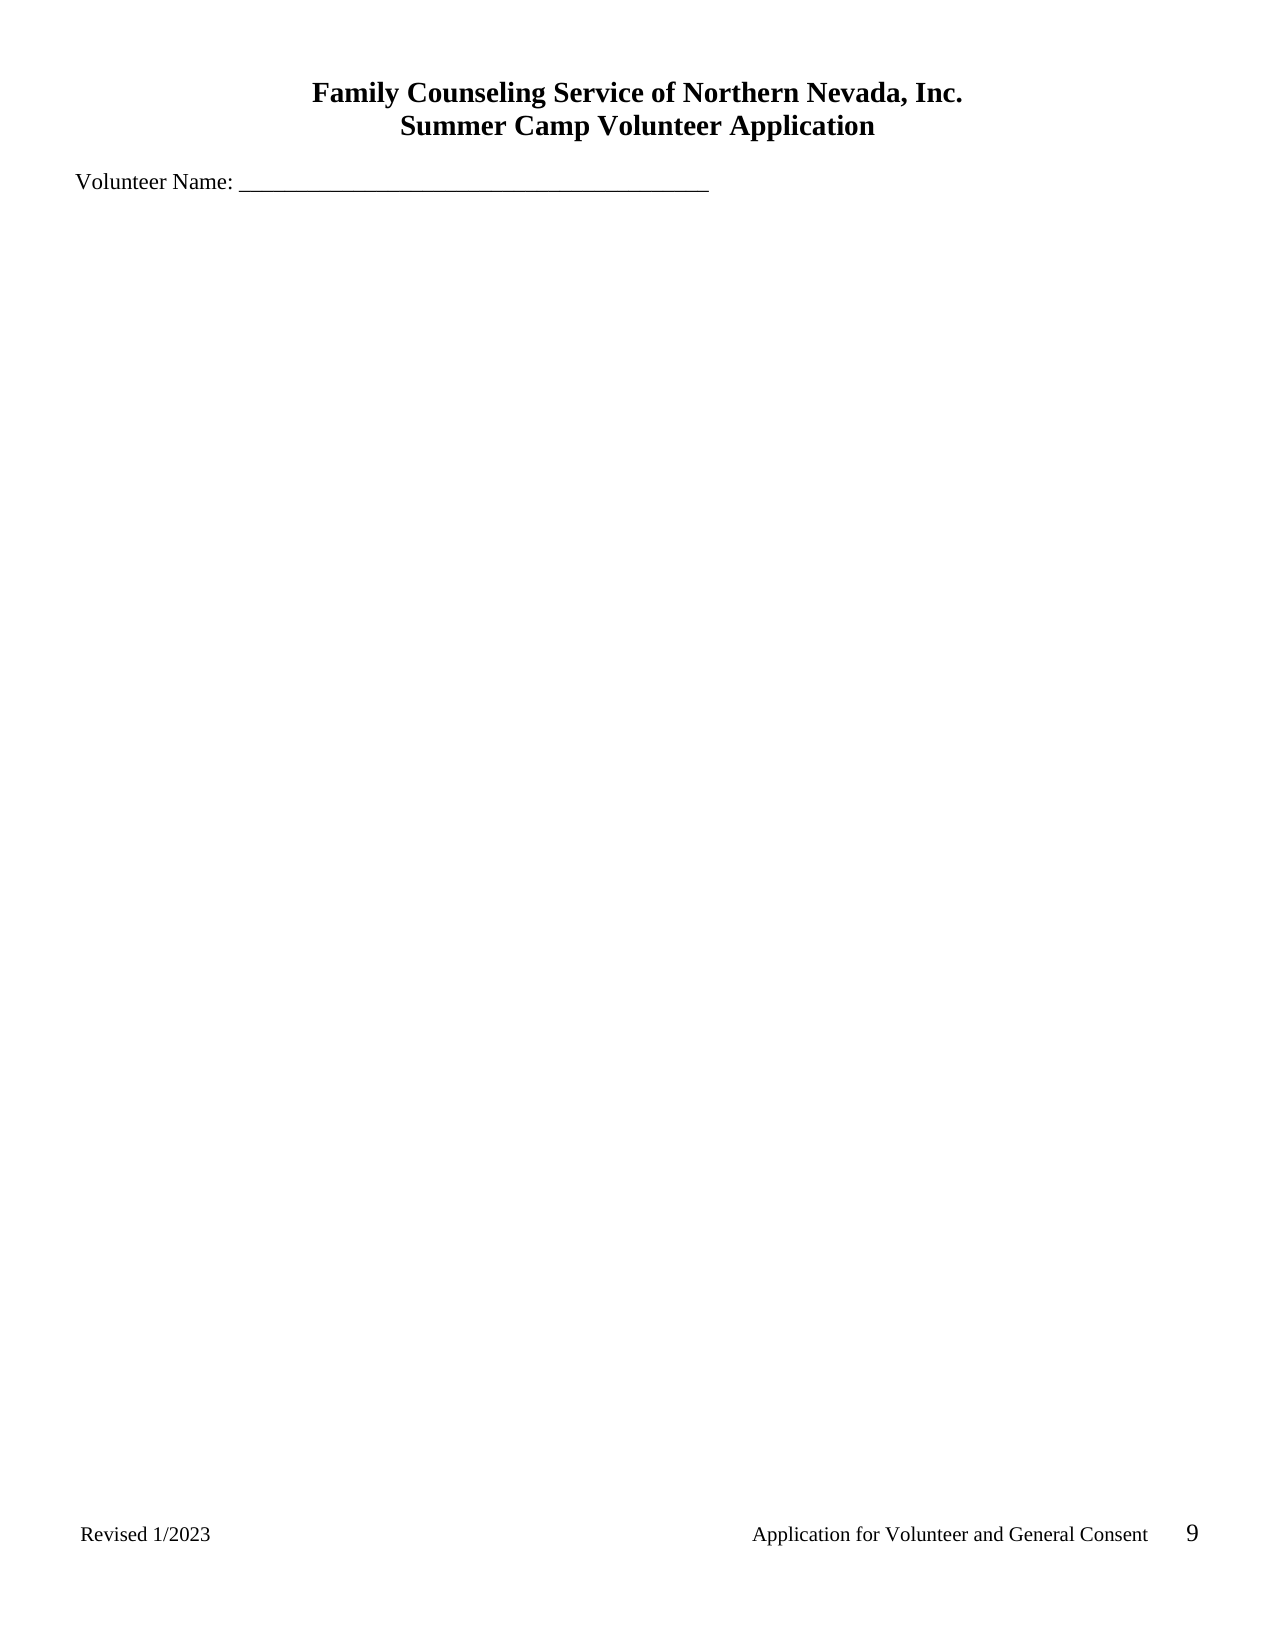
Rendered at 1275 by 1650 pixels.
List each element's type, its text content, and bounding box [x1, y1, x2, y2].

text Volunteer Name: _________________________________________ [75, 168, 1200, 195]
